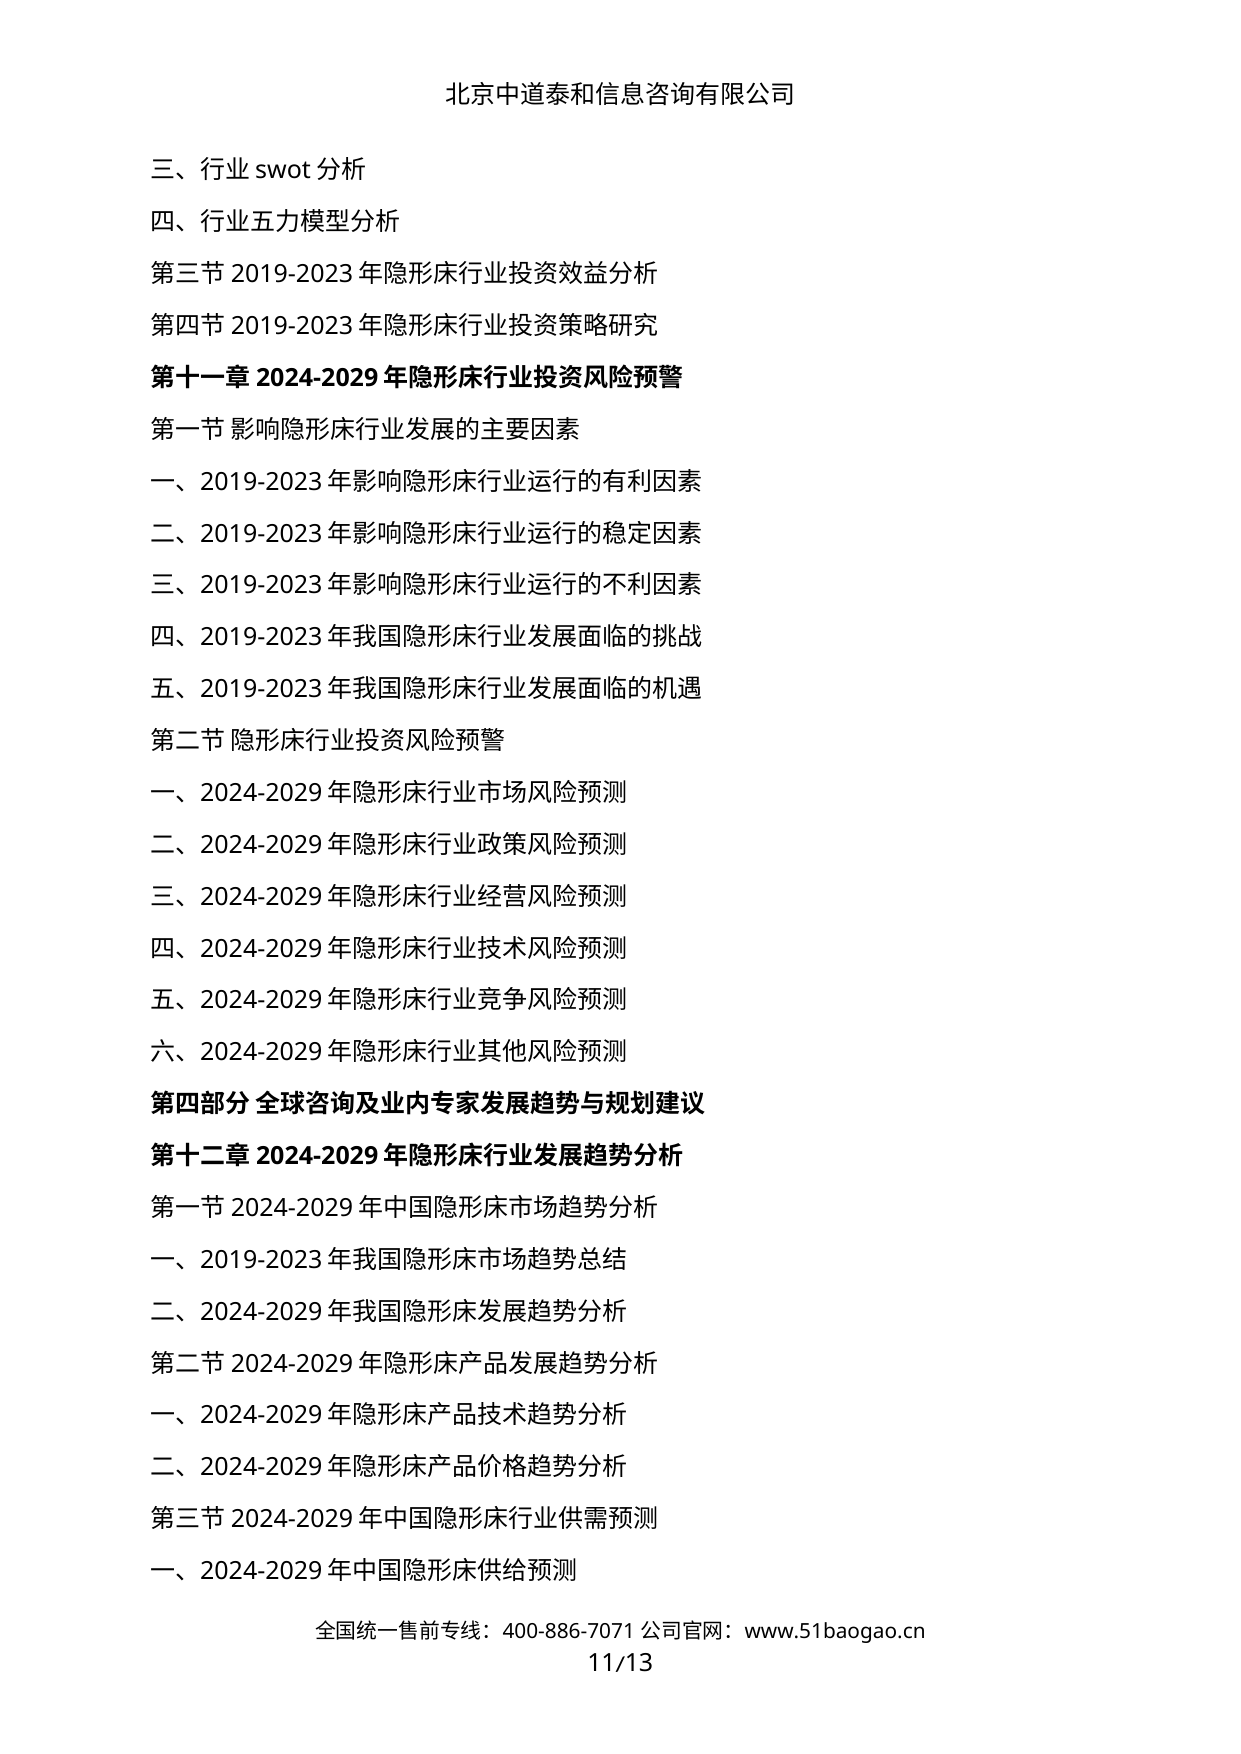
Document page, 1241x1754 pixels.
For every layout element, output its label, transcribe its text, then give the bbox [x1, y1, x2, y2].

text 第二节 2024-2029年隐形床产品发展趋势分析 [150, 1343, 1090, 1379]
text 二、2024-2029年隐形床行业政策风险预测 [150, 824, 1090, 861]
text 一、2019-2023年我国隐形床市场趋势总结 [150, 1239, 1090, 1276]
text 第四节 2019-2023年隐形床行业投资策略研究 [150, 306, 1090, 342]
text 三、2024-2029年隐形床行业经营风险预测 [150, 876, 1090, 912]
text 五、2024-2029年隐形床行业竞争风险预测 [150, 980, 1090, 1016]
text 二、2019-2023年影响隐形床行业运行的稳定因素 [150, 513, 1090, 549]
text 第四部分 全球咨询及业内专家发展趋势与规划建议 [150, 1084, 1090, 1120]
text 一、2024-2029年中国隐形床供给预测 [150, 1551, 1090, 1587]
text 第三节 2024-2029年中国隐形床行业供需预测 [150, 1499, 1090, 1535]
text 二、2024-2029年我国隐形床发展趋势分析 [150, 1291, 1090, 1327]
text 第十一章 2024-2029年隐形床行业投资风险预警 [150, 357, 1090, 394]
text 第一节 影响隐形床行业发展的主要因素 [150, 409, 1090, 446]
text 第十二章 2024-2029年隐形床行业发展趋势分析 [150, 1136, 1090, 1172]
text 四、行业五力模型分析 [150, 202, 1090, 238]
text 第三节 2019-2023年隐形床行业投资效益分析 [150, 254, 1090, 290]
text 二、2024-2029年隐形床产品价格趋势分析 [150, 1447, 1090, 1483]
text 一、2024-2029年隐形床产品技术趋势分析 [150, 1395, 1090, 1431]
text 一、2019-2023年影响隐形床行业运行的有利因素 [150, 461, 1090, 497]
text 六、2024-2029年隐形床行业其他风险预测 [150, 1032, 1090, 1068]
text 一、2024-2029年隐形床行业市场风险预测 [150, 772, 1090, 809]
text 四、2024-2029年隐形床行业技术风险预测 [150, 928, 1090, 964]
text 第一节 2024-2029年中国隐形床市场趋势分析 [150, 1187, 1090, 1224]
text 第二节 隐形床行业投资风险预警 [150, 721, 1090, 757]
text 三、行业swot分析 [150, 150, 1090, 186]
text 四、2019-2023年我国隐形床行业发展面临的挑战 [150, 617, 1090, 653]
text 五、2019-2023年我国隐形床行业发展面临的机遇 [150, 669, 1090, 705]
text 三、2019-2023年影响隐形床行业运行的不利因素 [150, 565, 1090, 601]
